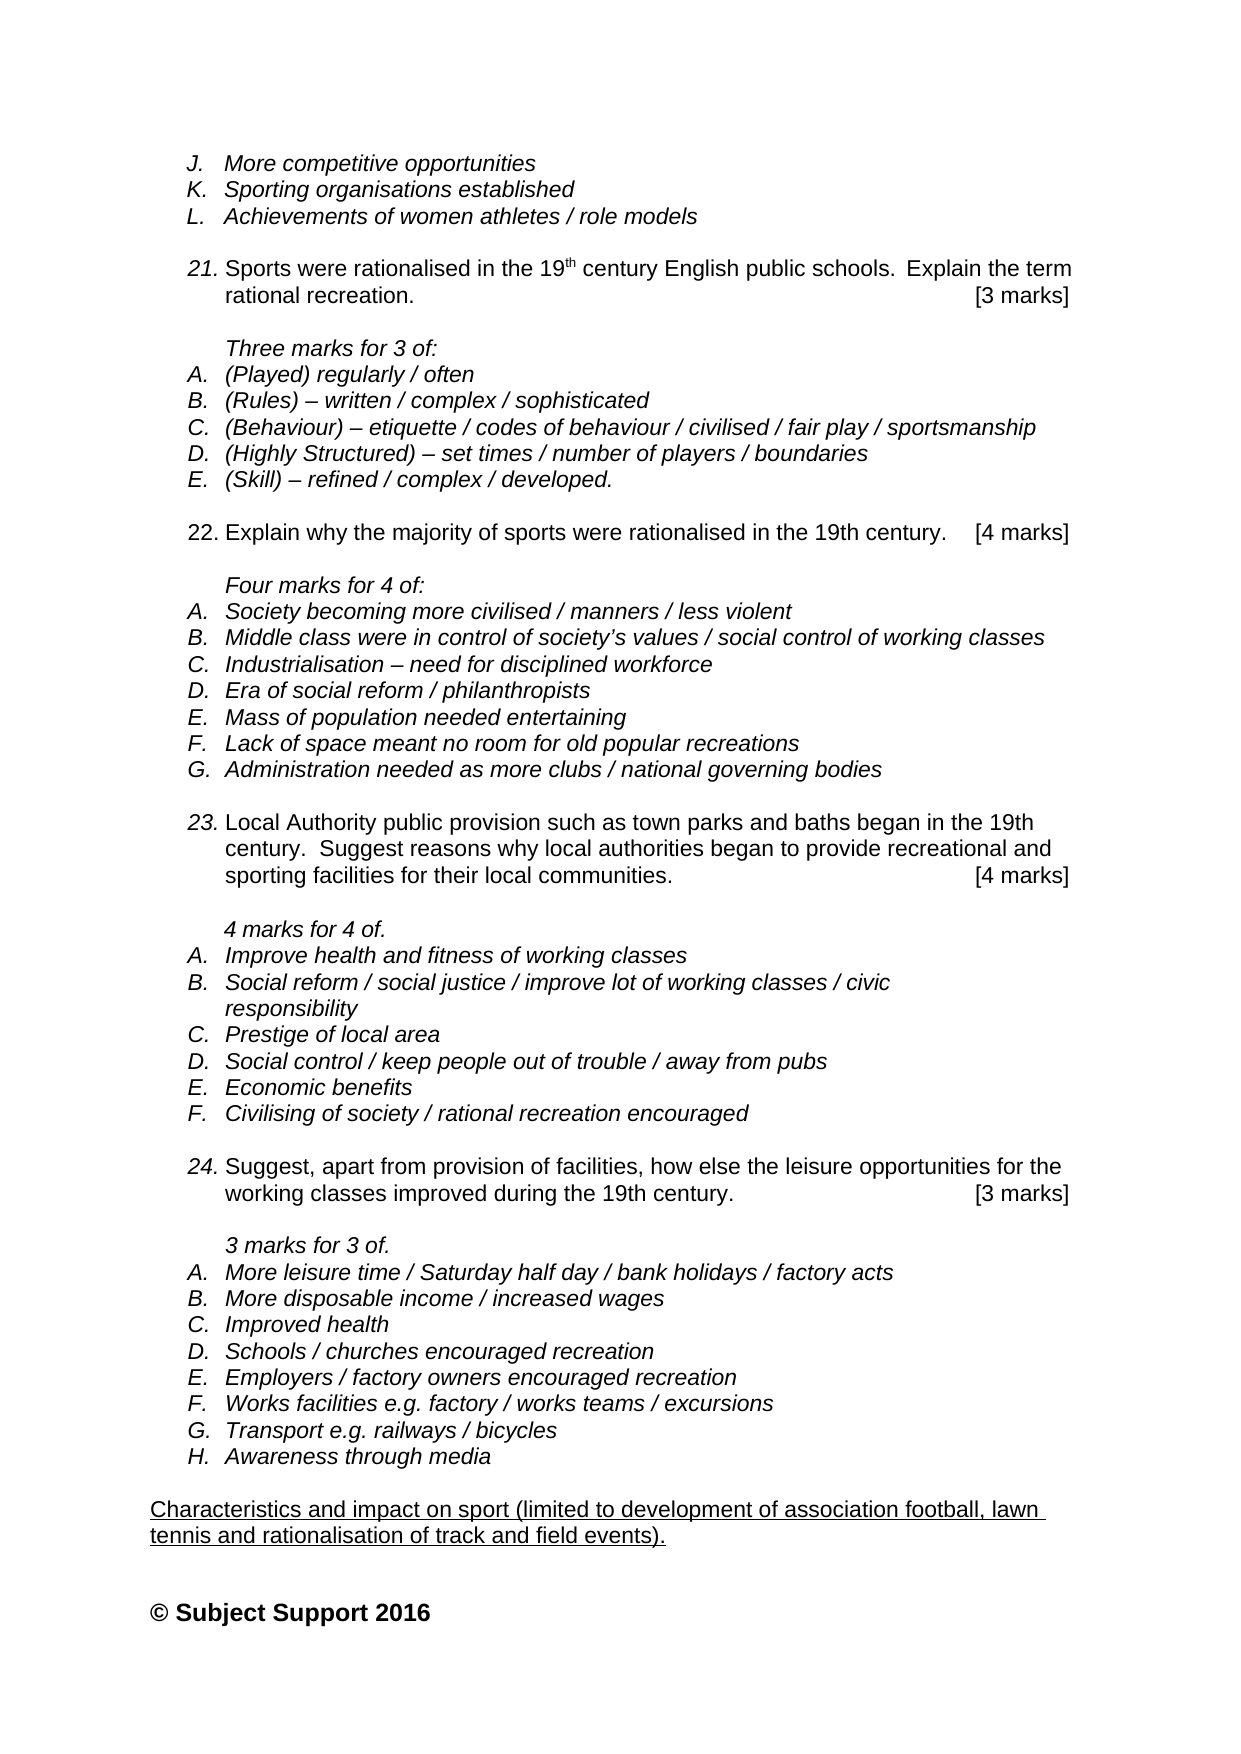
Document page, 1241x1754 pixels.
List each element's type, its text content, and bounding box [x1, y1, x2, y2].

list Schools / churches encouraged recreation [187, 1338, 1090, 1364]
text Three marks for 3 of: [150, 334, 1090, 361]
list (Highly Structured) – set times / number of players / boundaries [187, 440, 1090, 466]
list More disposable income / increased wages [187, 1285, 1090, 1311]
list Works facilities e.g. factory / works teams / excursions [187, 1390, 1090, 1417]
list Social reform / social justice / improve lot of working classes / civic responsibility [187, 969, 1023, 1021]
list Explain why the majority of sports were rationalised in the 19th century. [4 marks] [187, 519, 1090, 545]
list Middle class were in control of society’s values / social control of working classes [187, 624, 1090, 651]
text Four marks for 4 of: [150, 572, 1090, 598]
list Prestige of local area [187, 1021, 1090, 1048]
list (Behaviour) – etiquette / codes of behaviour / civilised / fair play / sportsmanship [187, 413, 1090, 440]
list More competitive opportunities [186, 150, 1090, 176]
list Suggest, apart from provision of facilities, how else the leisure opportunities for the working classes improved during the 19th century. [3 marks] [187, 1153, 1090, 1206]
list Industrialisation – need for disciplined workforce [187, 651, 1090, 677]
list Civilising of society / rational recreation encouraged [187, 1100, 1090, 1127]
list Improved health [187, 1311, 1090, 1338]
text Characteristics and impact on sport (limited to development of association football, lawn tennis and rationalisation of track and field events). [150, 1496, 1090, 1548]
list Lack of space meant no room for old popular recreations [187, 730, 1090, 756]
list Society becoming more civilised / manners / less violent [187, 598, 1090, 624]
list (Rules) – written / complex / sophisticated [187, 387, 1090, 413]
list Transport e.g. railways / bicycles [187, 1417, 1090, 1443]
list Mass of population needed entertaining [187, 703, 1090, 730]
list Awareness through media [187, 1443, 1090, 1469]
list Social control / keep people out of trouble / away from pubs [187, 1048, 1090, 1074]
list Sporting organisations established [186, 176, 1090, 203]
list Employers / factory owners encouraged recreation [187, 1364, 1090, 1390]
list Administration needed as more clubs / national governing bodies [187, 756, 1090, 782]
list Achievements of women athletes / role models [186, 203, 1090, 229]
list Improve health and fitness of working classes [187, 942, 1090, 969]
list Era of social reform / philanthropists [187, 677, 1090, 703]
list (Played) regularly / often [187, 361, 1090, 387]
list (Skill) – refined / complex / developed. [187, 466, 1090, 493]
text 4 marks for 4 of. [150, 916, 1090, 942]
list Sports were rationalised in the 19th century English public schools. Explain the term rational recreation. [3 marks] [187, 255, 1090, 308]
text 3 marks for 3 of. [225, 1232, 1090, 1258]
list Economic benefits [187, 1074, 1090, 1100]
list More leisure time / Saturday half day / bank holidays / factory acts [187, 1258, 1090, 1285]
list Local Authority public provision such as town parks and baths began in the 19th century. Suggest reasons why local authorities began to provide recreational and sporting facilities for their local communities. [4 marks] [187, 809, 1090, 888]
